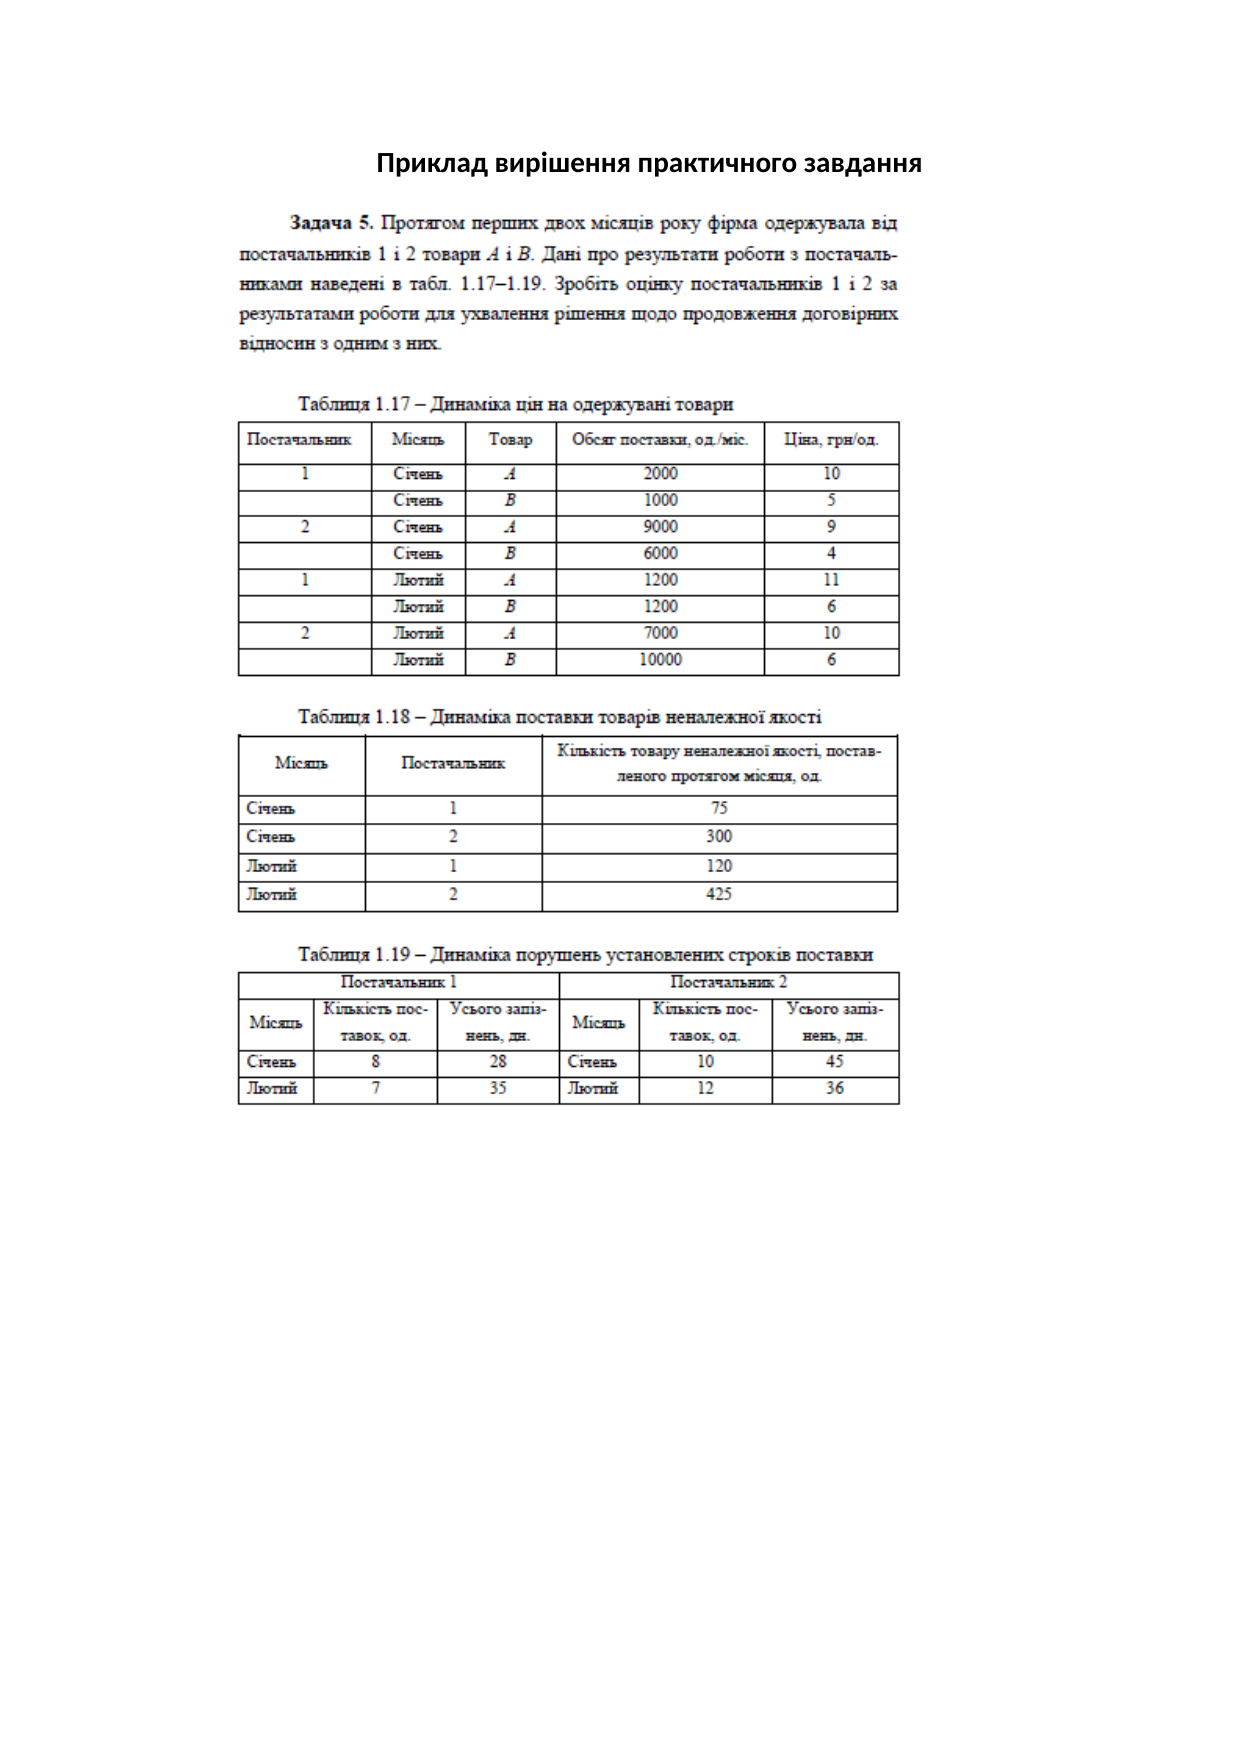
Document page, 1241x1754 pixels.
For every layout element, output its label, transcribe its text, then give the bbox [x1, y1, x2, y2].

text Приклад вирішення практичного завдання [148, 144, 1152, 179]
picture [221, 198, 908, 1116]
